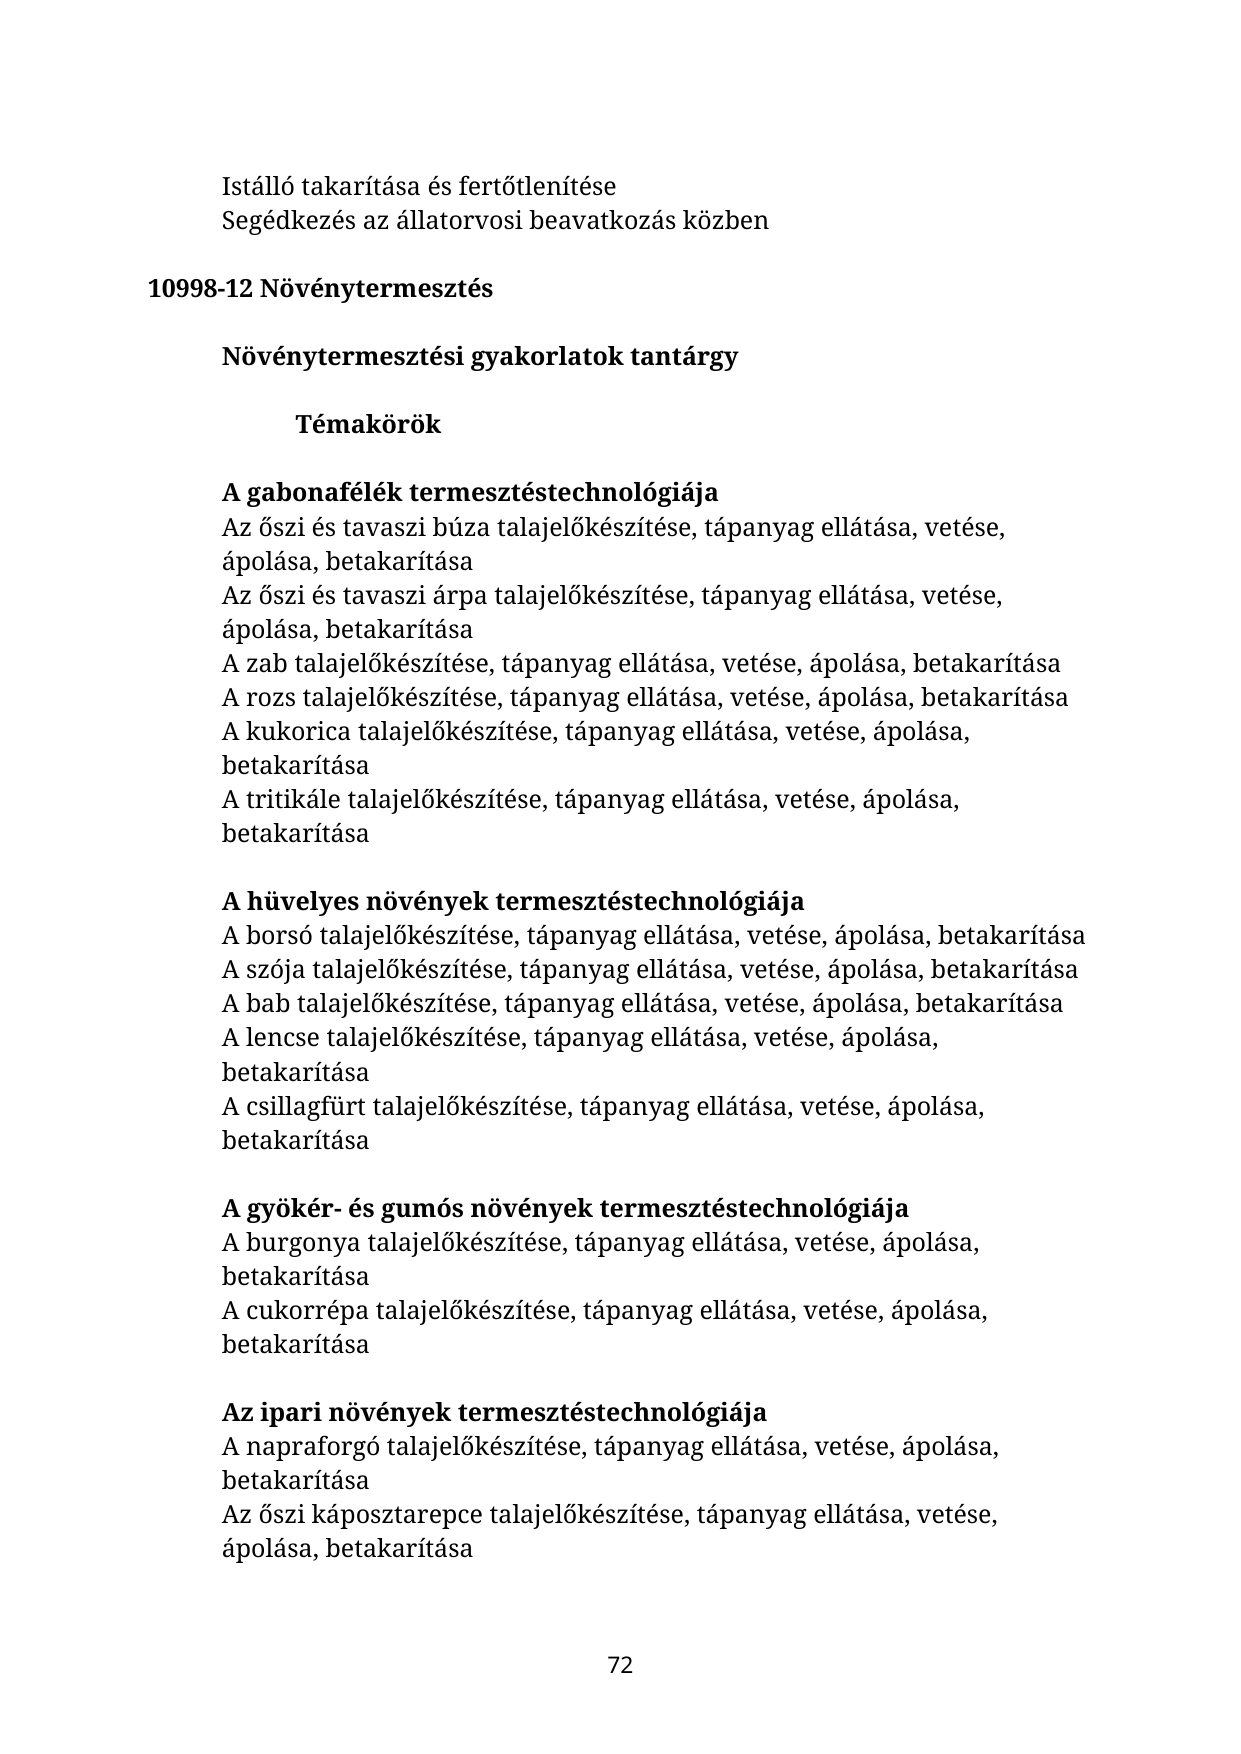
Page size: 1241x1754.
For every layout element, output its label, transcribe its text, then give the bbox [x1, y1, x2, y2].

text Növénytermesztési gyakorlatok tantárgy [148, 339, 1092, 373]
text 10998-12 Növénytermesztés [148, 271, 1092, 305]
text A hüvelyes növények termesztéstechnológiája [222, 884, 1092, 918]
text A kukorica talajelőkészítése, tápanyag ellátása, vetése, ápolása, betakarítása [222, 713, 1092, 782]
text Az őszi káposztarepce talajelőkészítése, tápanyag ellátása, vetése, ápolása, betakarítása [222, 1497, 1092, 1565]
text A szója talajelőkészítése, tápanyag ellátása, vetése, ápolása, betakarítása [222, 952, 1092, 986]
text Istálló takarítása és fertőtlenítése [222, 168, 1092, 203]
text Az őszi és tavaszi búza talajelőkészítése, tápanyag ellátása, vetése, ápolása, betakarítása [222, 509, 1092, 577]
text A napraforgó talajelőkészítése, tápanyag ellátása, vetése, ápolása, betakarítása [222, 1429, 1092, 1497]
text A zab talajelőkészítése, tápanyag ellátása, vetése, ápolása, betakarítása [222, 645, 1092, 679]
text A borsó talajelőkészítése, tápanyag ellátása, vetése, ápolása, betakarítása [222, 918, 1092, 952]
text A gabonafélék termesztéstechnológiája [222, 475, 1092, 509]
text Az ipari növények termesztéstechnológiája [222, 1395, 1092, 1429]
text A gyökér- és gumós növények termesztéstechnológiája [222, 1190, 1092, 1224]
text Az őszi és tavaszi árpa talajelőkészítése, tápanyag ellátása, vetése, ápolása, betakarítása [222, 577, 1092, 645]
text A lencse talajelőkészítése, tápanyag ellátása, vetése, ápolása, betakarítása [222, 1020, 1092, 1088]
text A csillagfürt talajelőkészítése, tápanyag ellátása, vetése, ápolása, betakarítása [222, 1088, 1092, 1156]
text A cukorrépa talajelőkészítése, tápanyag ellátása, vetése, ápolása, betakarítása [222, 1293, 1092, 1361]
text A burgonya talajelőkészítése, tápanyag ellátása, vetése, ápolása, betakarítása [222, 1224, 1092, 1293]
text A bab talajelőkészítése, tápanyag ellátása, vetése, ápolása, betakarítása [222, 986, 1092, 1020]
text A tritikále talajelőkészítése, tápanyag ellátása, vetése, ápolása, betakarítása [222, 782, 1092, 850]
text Témakörök [275, 407, 1092, 441]
text Segédkezés az állatorvosi beavatkozás közben [222, 203, 1092, 237]
text A rozs talajelőkészítése, tápanyag ellátása, vetése, ápolása, betakarítása [222, 679, 1092, 713]
